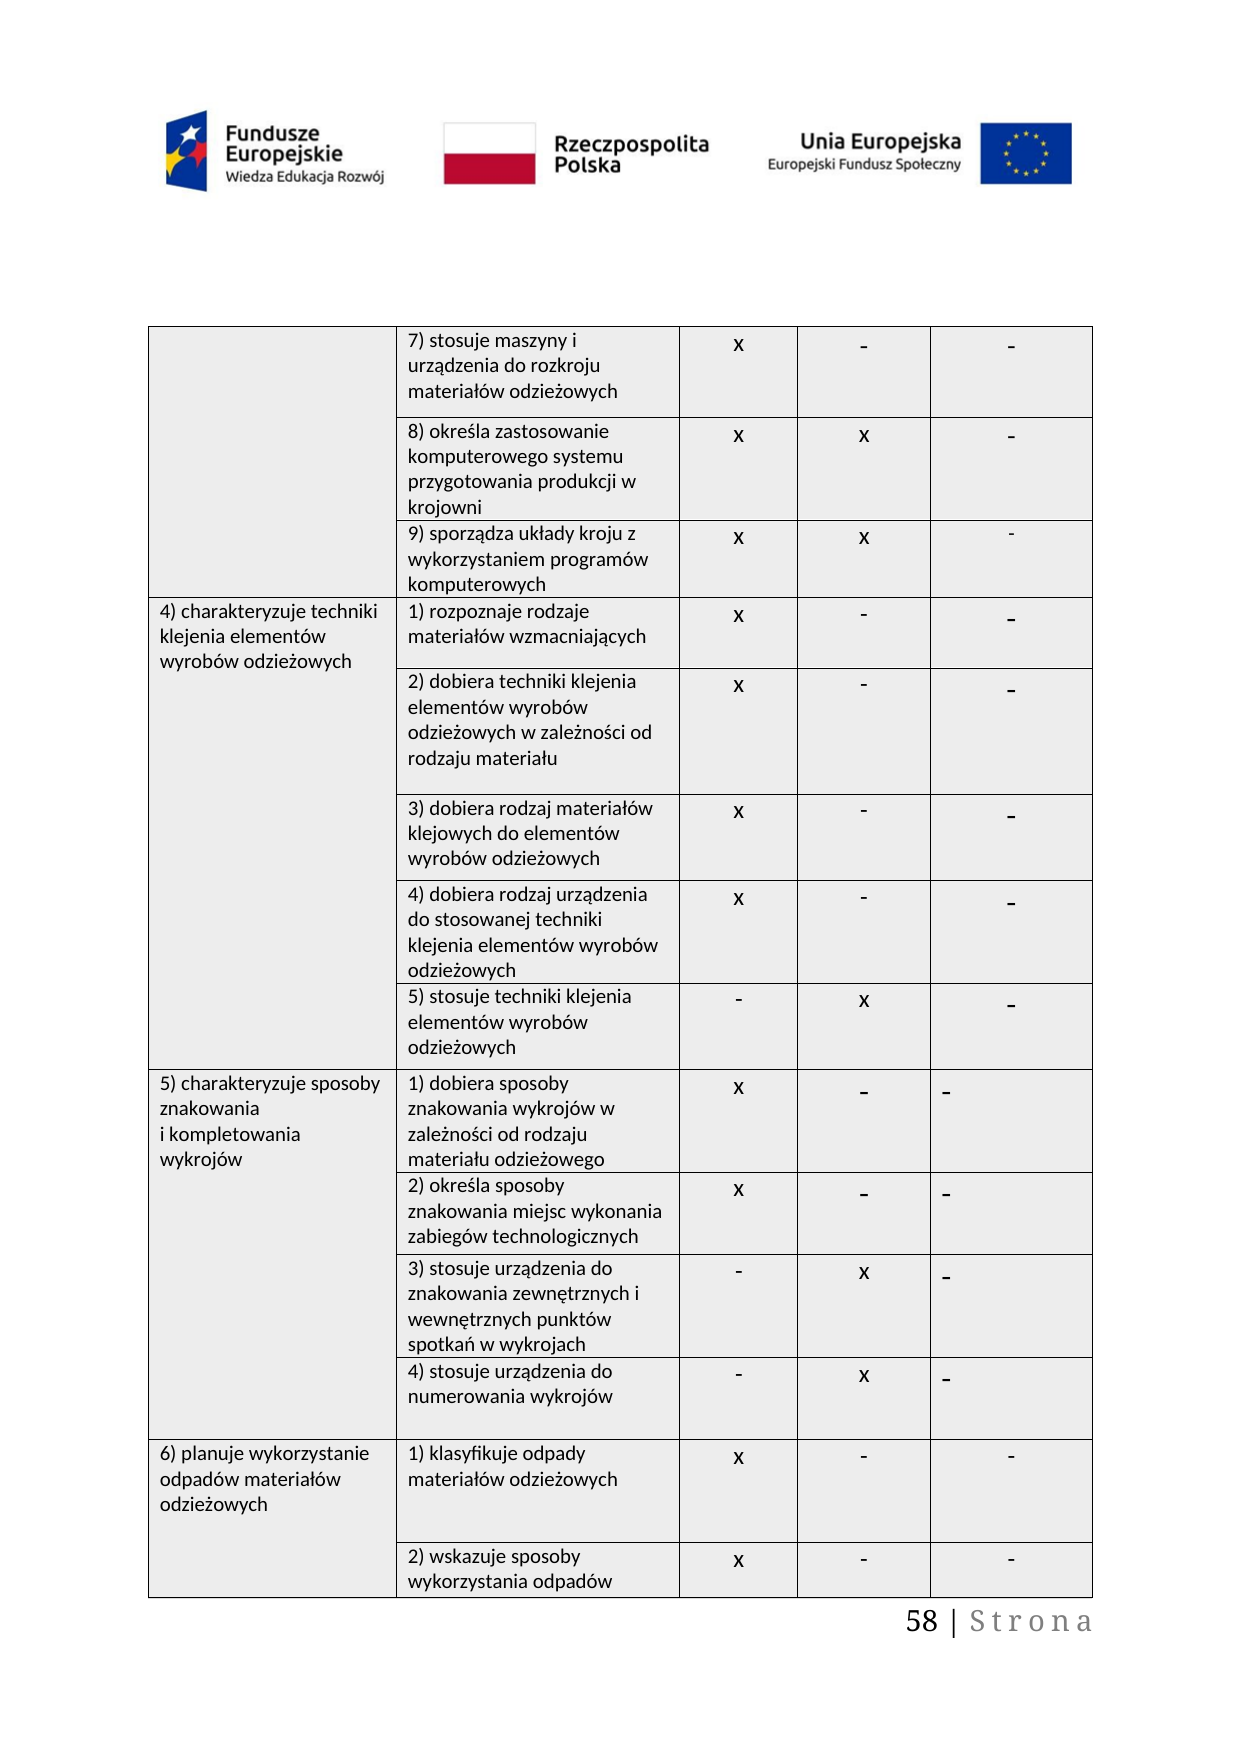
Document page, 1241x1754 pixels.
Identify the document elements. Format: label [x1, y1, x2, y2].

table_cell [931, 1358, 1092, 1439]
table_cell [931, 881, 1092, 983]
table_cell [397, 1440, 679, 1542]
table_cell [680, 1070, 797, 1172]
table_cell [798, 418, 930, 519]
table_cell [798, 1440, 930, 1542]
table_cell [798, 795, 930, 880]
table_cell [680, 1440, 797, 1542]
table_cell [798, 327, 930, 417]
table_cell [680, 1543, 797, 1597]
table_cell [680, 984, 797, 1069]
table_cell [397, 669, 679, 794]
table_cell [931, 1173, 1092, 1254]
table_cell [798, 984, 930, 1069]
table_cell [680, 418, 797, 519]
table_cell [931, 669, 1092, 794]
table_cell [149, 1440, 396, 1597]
picture [146, 90, 1092, 212]
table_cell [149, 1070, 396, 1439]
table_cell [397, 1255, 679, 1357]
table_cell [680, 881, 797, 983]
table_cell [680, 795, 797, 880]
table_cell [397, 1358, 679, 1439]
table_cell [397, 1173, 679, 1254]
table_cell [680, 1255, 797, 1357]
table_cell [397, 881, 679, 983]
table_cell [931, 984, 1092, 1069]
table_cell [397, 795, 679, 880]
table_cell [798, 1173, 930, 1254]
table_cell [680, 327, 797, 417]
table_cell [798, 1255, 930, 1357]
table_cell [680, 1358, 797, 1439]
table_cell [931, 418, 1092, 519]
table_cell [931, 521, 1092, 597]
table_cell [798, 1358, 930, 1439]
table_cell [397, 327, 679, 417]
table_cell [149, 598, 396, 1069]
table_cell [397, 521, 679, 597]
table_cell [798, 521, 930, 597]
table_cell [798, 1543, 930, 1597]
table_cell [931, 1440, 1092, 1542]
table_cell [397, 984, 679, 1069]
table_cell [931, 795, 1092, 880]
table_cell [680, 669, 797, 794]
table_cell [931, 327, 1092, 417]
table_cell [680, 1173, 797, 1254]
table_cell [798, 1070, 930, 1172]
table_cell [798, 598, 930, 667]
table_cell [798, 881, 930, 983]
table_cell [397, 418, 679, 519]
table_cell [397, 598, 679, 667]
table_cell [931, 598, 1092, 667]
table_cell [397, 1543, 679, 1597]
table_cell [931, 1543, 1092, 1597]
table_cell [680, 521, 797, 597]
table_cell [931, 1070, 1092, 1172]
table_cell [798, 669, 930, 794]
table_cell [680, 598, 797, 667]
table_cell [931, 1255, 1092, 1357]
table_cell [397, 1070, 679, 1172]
